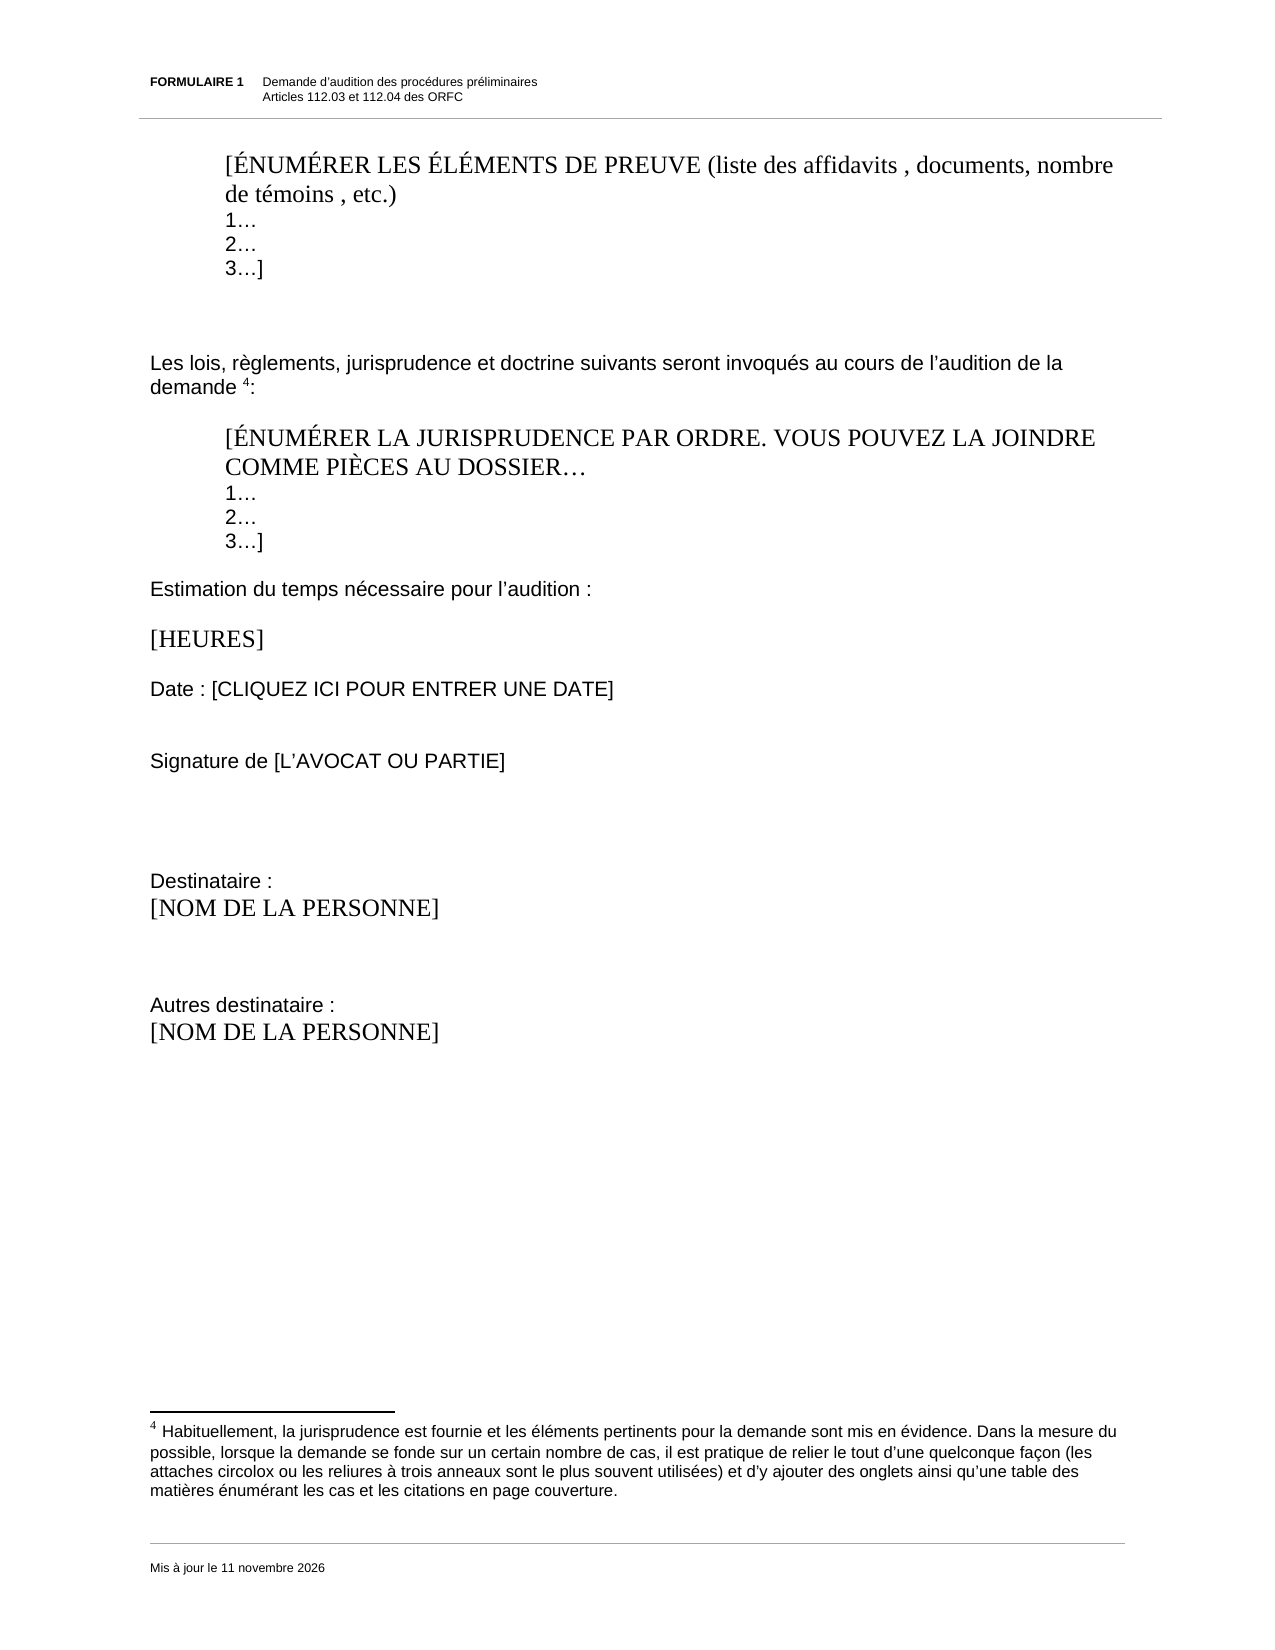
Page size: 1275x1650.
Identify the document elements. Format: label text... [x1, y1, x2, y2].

text Les lois, règlements, jurisprudence et doctrine suivants seront invoqués au cours de l’audition de la demande : [150, 351, 1125, 399]
text Signature de [150, 749, 1125, 773]
text Autres destinataire : [150, 993, 1125, 1017]
text Destinataire : [150, 869, 1125, 893]
text Estimation du temps nécessaire pour l’audition : [150, 576, 1125, 600]
text Date : [150, 677, 1125, 701]
